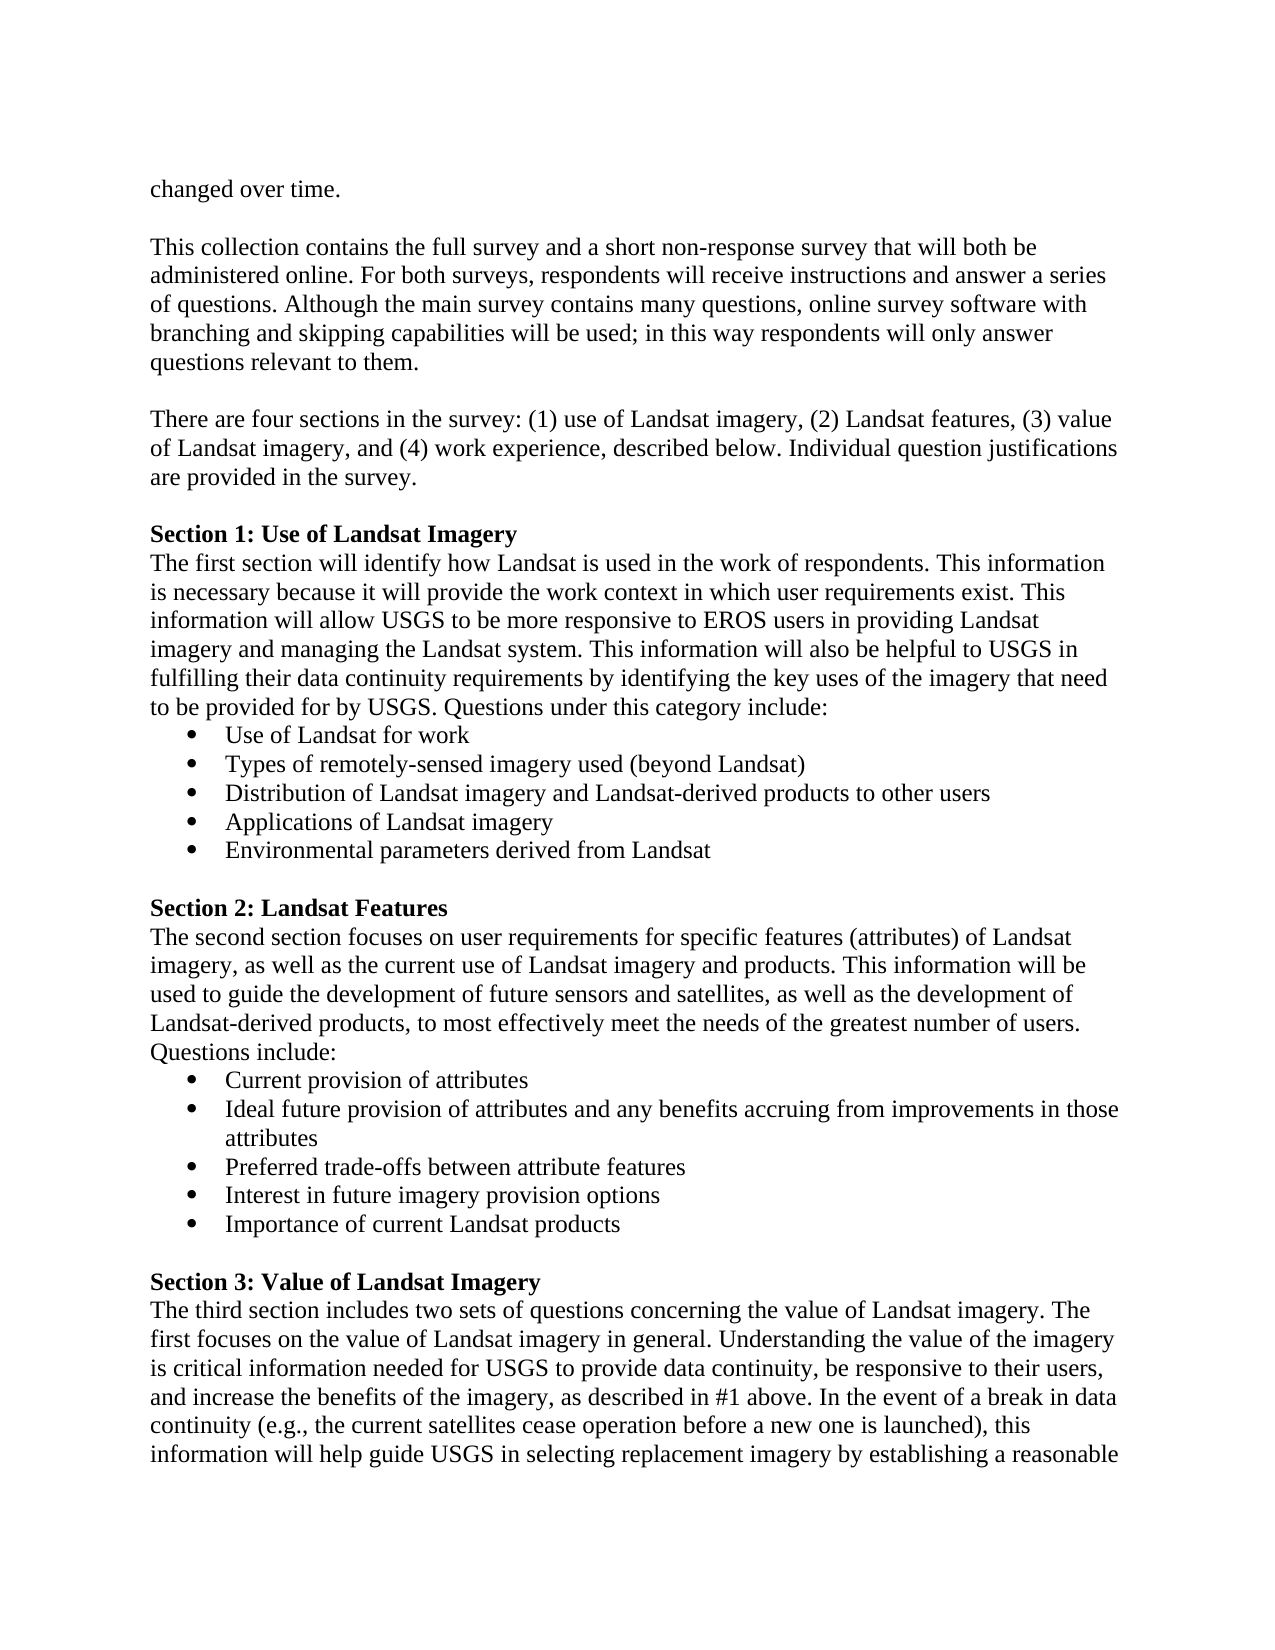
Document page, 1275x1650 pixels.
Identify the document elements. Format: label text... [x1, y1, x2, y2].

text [150, 1295, 1125, 1468]
text The second section focuses on user requirements for specific features (attributes) of Landsat imagery, as well as the current use of Landsat imagery and products. This information will be used to guide the development of future sensors and satellites, as well as the development of Landsat-derived products, to most effectively meet the needs of the greatest number of users. Questions include: [150, 922, 1125, 1065]
list Types of remotely-sensed imagery used (beyond Landsat) [187, 749, 1125, 778]
list Ideal future provision of attributes and any benefits accruing from improvements in those attributes [187, 1094, 1125, 1152]
list Environmental parameters derived from Landsat [187, 835, 1125, 864]
list Current provision of attributes [187, 1065, 1125, 1094]
list Importance of current Landsat products [187, 1209, 1125, 1238]
text Section 3: Value of Landsat Imagery [150, 1267, 1125, 1295]
list Use of Landsat for work [187, 720, 1125, 749]
list Applications of Landsat imagery [187, 807, 1125, 835]
list Distribution of Landsat imagery and Landsat-derived products to other users [187, 778, 1125, 807]
text The first section will identify how Landsat is used in the work of respondents. This information is necessary because it will provide the work context in which user requirements exist. This information will allow USGS to be more responsive to EROS users in providing Landsat imagery and managing the Landsat system. This information will also be helpful to USGS in fulfilling their data continuity requirements by identifying the key uses of the imagery that need to be provided for by USGS. Questions under this category include: [150, 548, 1125, 720]
text This collection contains the full survey and a short non-response survey that will both be administered online. For both surveys, respondents will receive instructions and answer a series of questions. Although the main survey contains many questions, online survey software with branching and skipping capabilities will be used; in this way respondents will only answer questions relevant to them. [150, 232, 1125, 375]
list Interest in future imagery provision options [187, 1180, 1125, 1209]
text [150, 174, 1125, 203]
text There are four sections in the survey: (1) use of Landsat imagery, (2) Landsat features, (3) value of Landsat imagery, and (4) work experience, described below. Individual question justifications are provided in the survey. [150, 404, 1125, 490]
text Section 1: Use of Landsat Imagery [150, 519, 1125, 548]
text Section 2: Landsat Features [150, 893, 1125, 922]
list Preferred trade-offs between attribute features [187, 1152, 1125, 1180]
